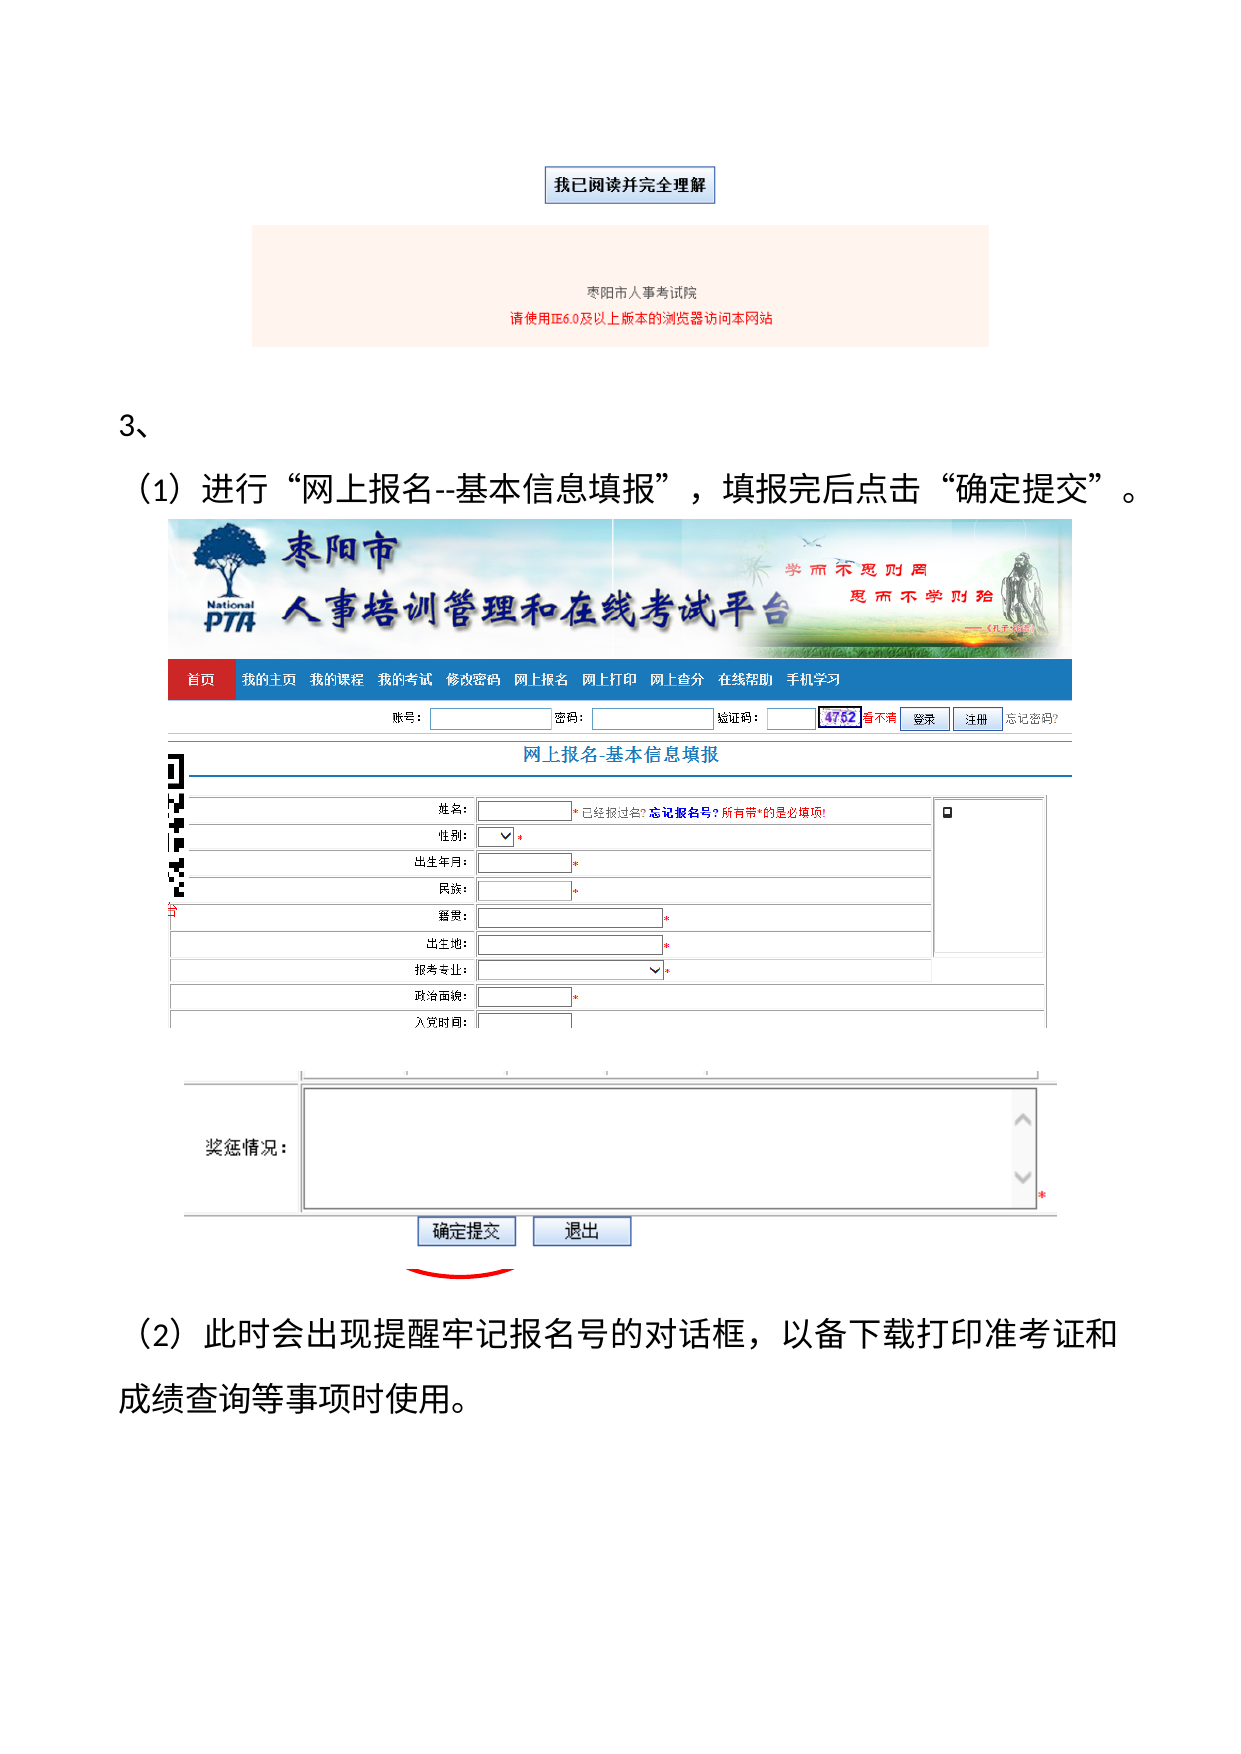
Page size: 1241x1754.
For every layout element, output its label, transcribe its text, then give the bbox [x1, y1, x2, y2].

text （1）进行“网上报名--基本信息填报”，填报完后点击“确定提交”。 [118, 454, 1122, 519]
picture [184, 1071, 1057, 1269]
text （2）此时会出现提醒牢记报名号的对话框，以备下载打印准考证和成绩查询等事项时使用。 [118, 1299, 1122, 1429]
picture [168, 519, 1072, 1028]
text 3、 [118, 389, 1122, 454]
picture [252, 129, 989, 347]
